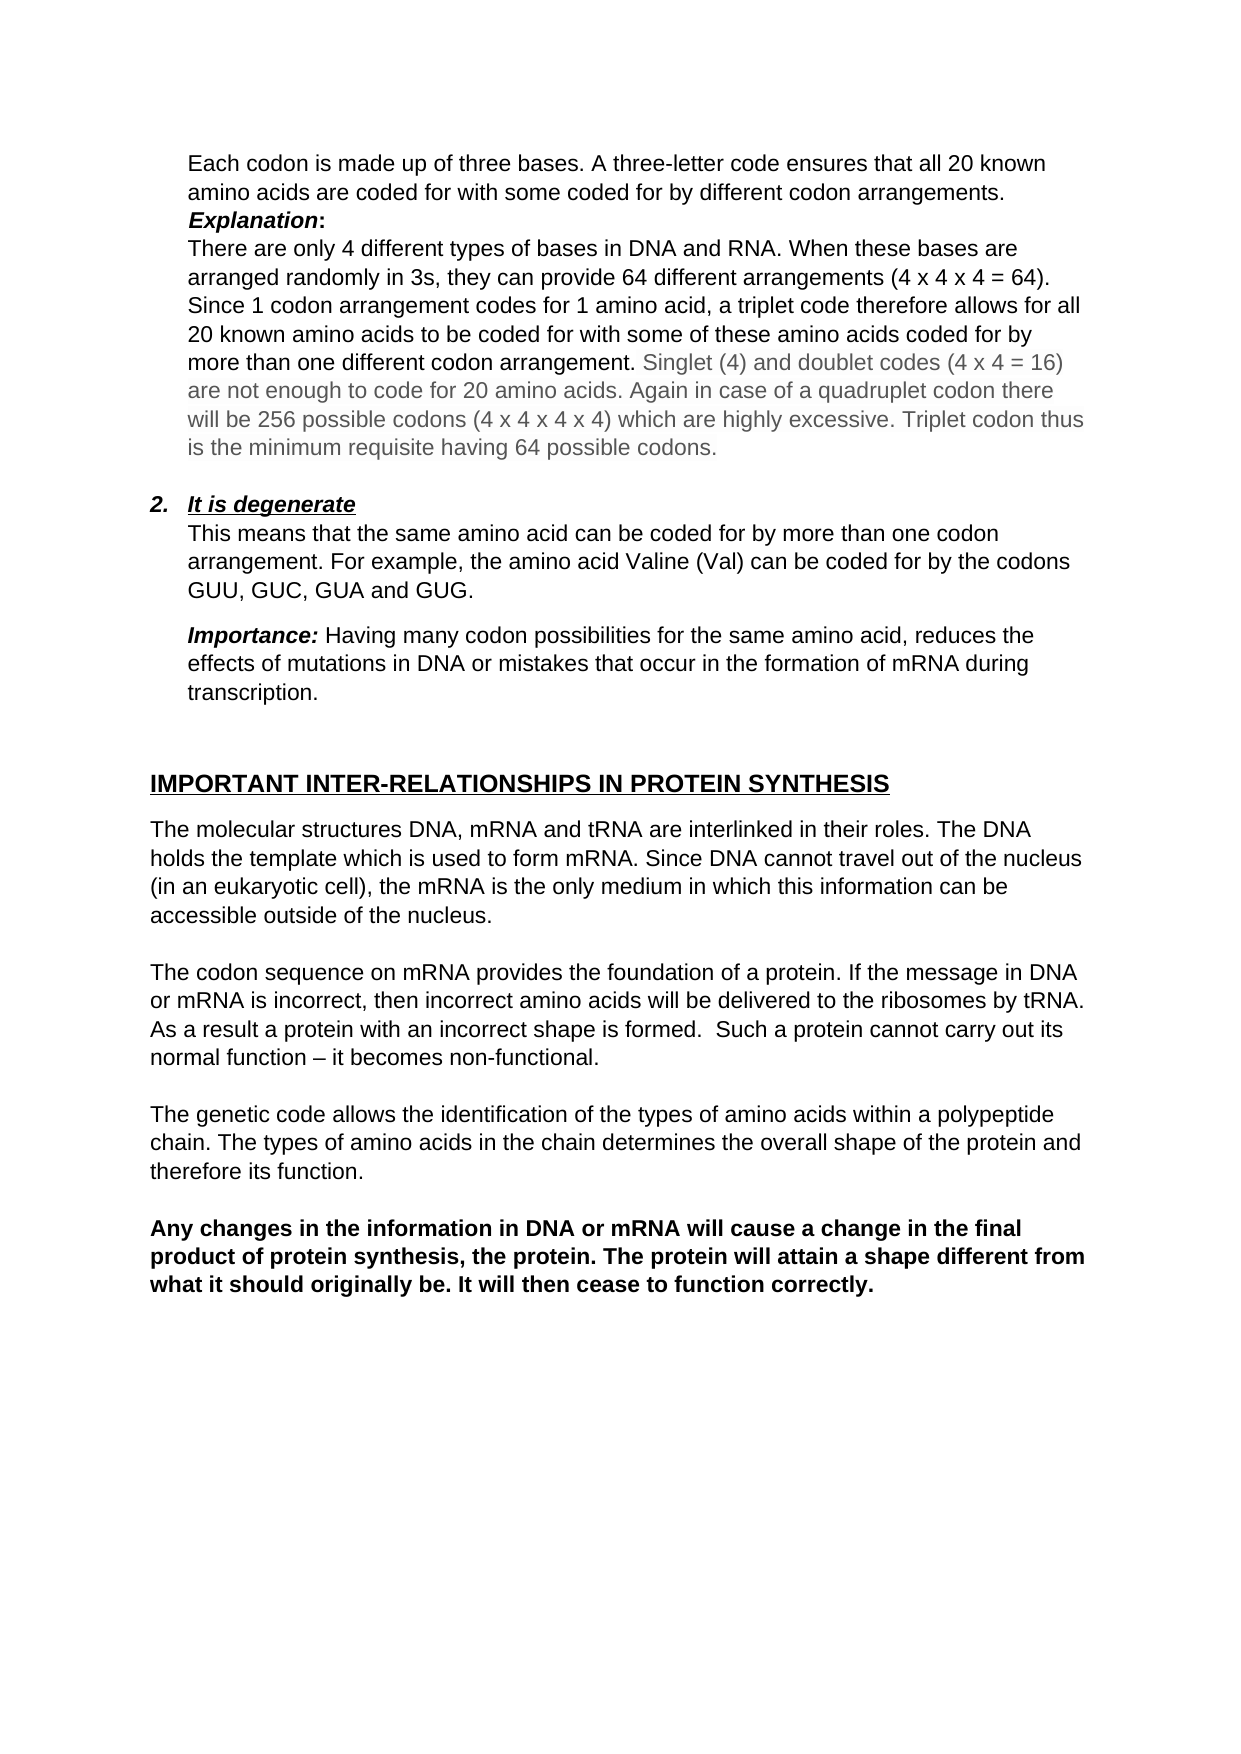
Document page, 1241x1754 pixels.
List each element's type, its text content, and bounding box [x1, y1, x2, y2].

list It is degenerate [150, 349, 1090, 375]
text Importance: Having many codon possibilities for the same amino acid, reduces the effects of mutations in DNA or mistakes that occur in the formation of mRNA during transcription. [187, 479, 1090, 563]
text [187, 150, 1090, 318]
text Any changes in the information in DNA or mRNA will cause a change in the final product of protein synthesis, the protein. The protein will attain a shape different from what it should originally be. It will then cease to function correctly. [150, 1072, 1090, 1156]
picture [187, 1196, 909, 1741]
text This means that the same amino acid can be coded for by more than one codon arrangement. For example, the amino acid Valine (Val) can be coded for by the codons GUU, GUC, GUA and GUG. [187, 377, 1090, 461]
text The molecular structures DNA, mRNA and tRNA are interlinked in their roles. The DNA holds the template which is used to form mRNA. Since DNA cannot travel out of the nucleus (in an eukaryotic cell), the mRNA is the only medium in which this information can be accessible outside of the nucleus. [150, 674, 1090, 786]
text The codon sequence on mRNA provides the foundation of a protein. If the message in DNA or mRNA is incorrect, then incorrect amino acids will be delivered to the ribosomes by tRNA. As a result a protein with an incorrect shape is formed. Such a protein cannot carry out its normal function – it becomes non-functional. [150, 816, 1090, 928]
text IMPORTANT INTER-RELATIONSHIPS IN PROTEIN SYNTHESIS [150, 627, 1090, 655]
text The genetic code allows the identification of the types of amino acids within a polypeptide chain. The types of amino acids in the chain determines the overall shape of the protein and therefore its function. [150, 959, 1090, 1042]
